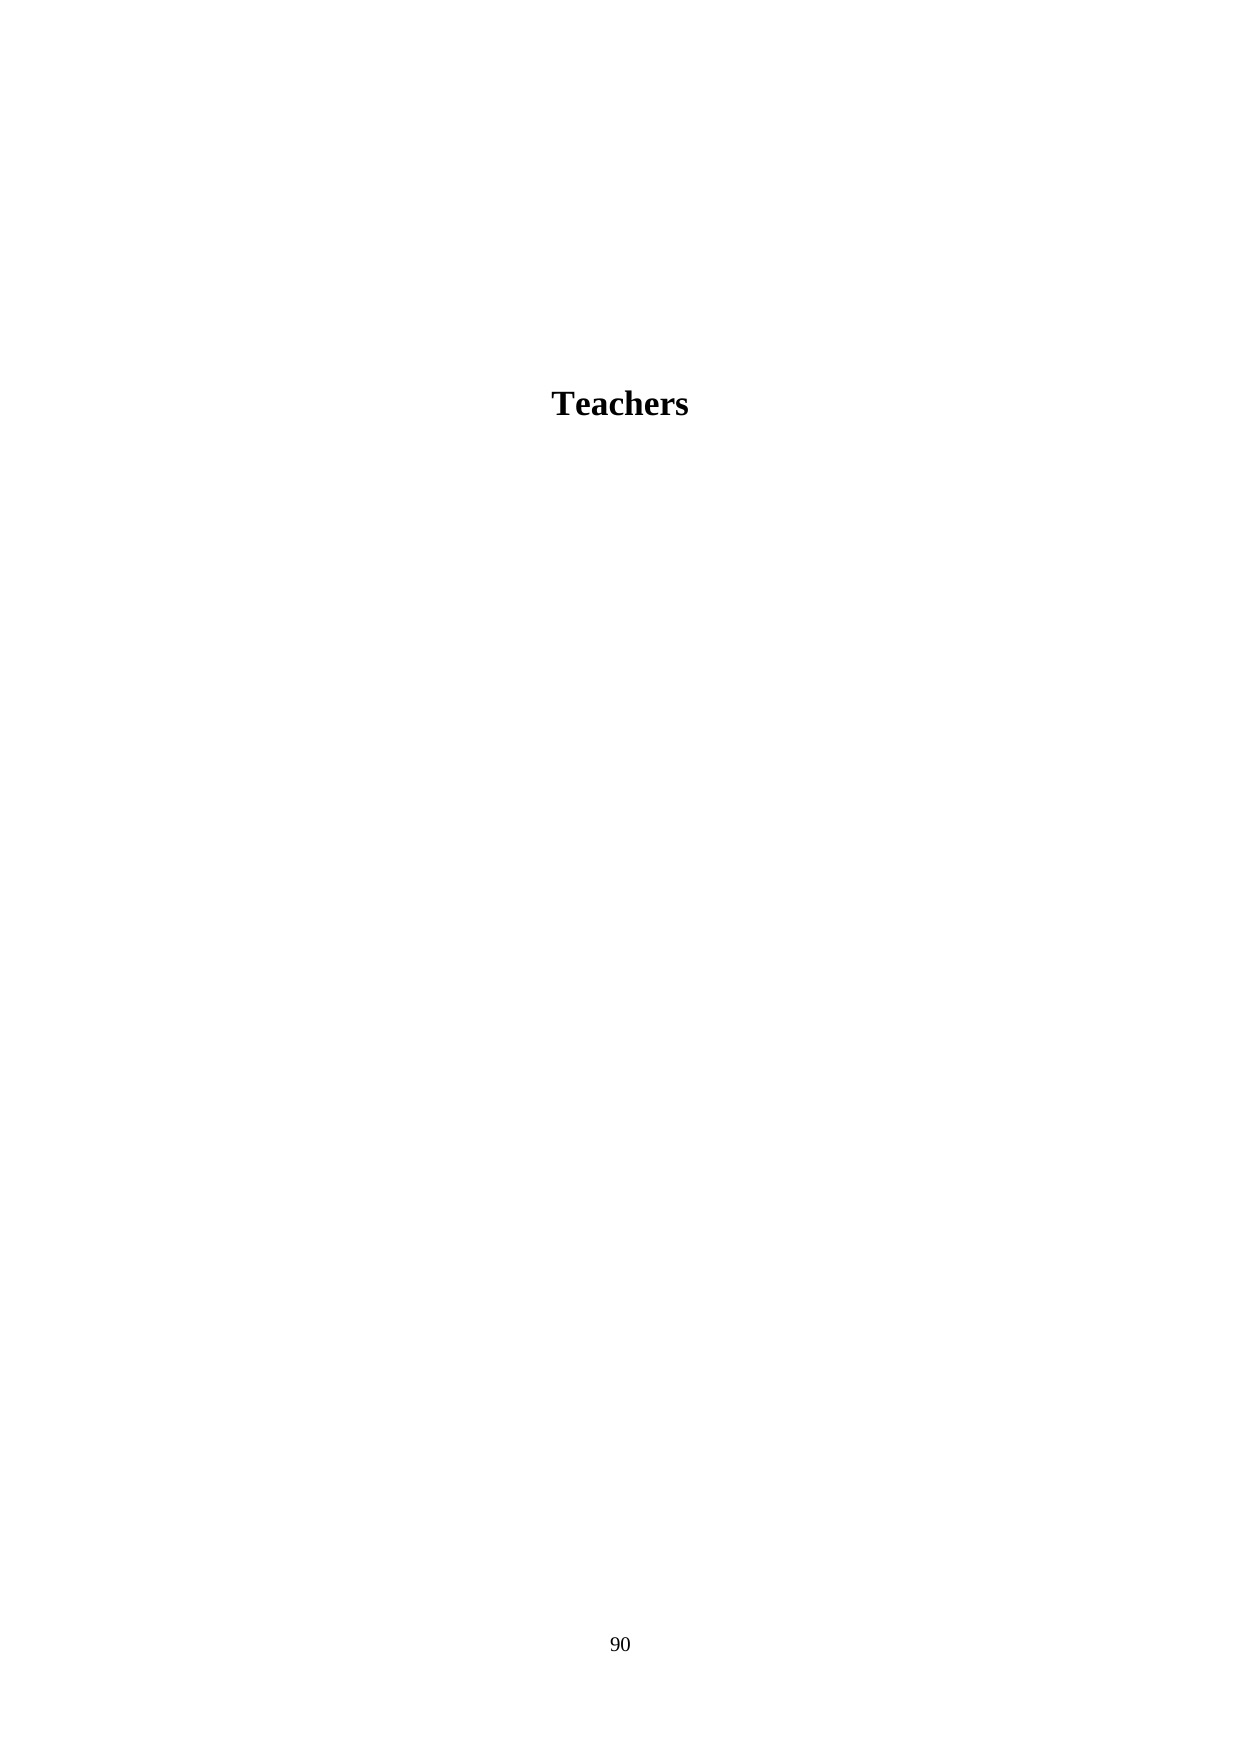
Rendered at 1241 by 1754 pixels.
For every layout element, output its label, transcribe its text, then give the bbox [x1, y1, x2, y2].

subtitle Teachers [150, 382, 1090, 423]
